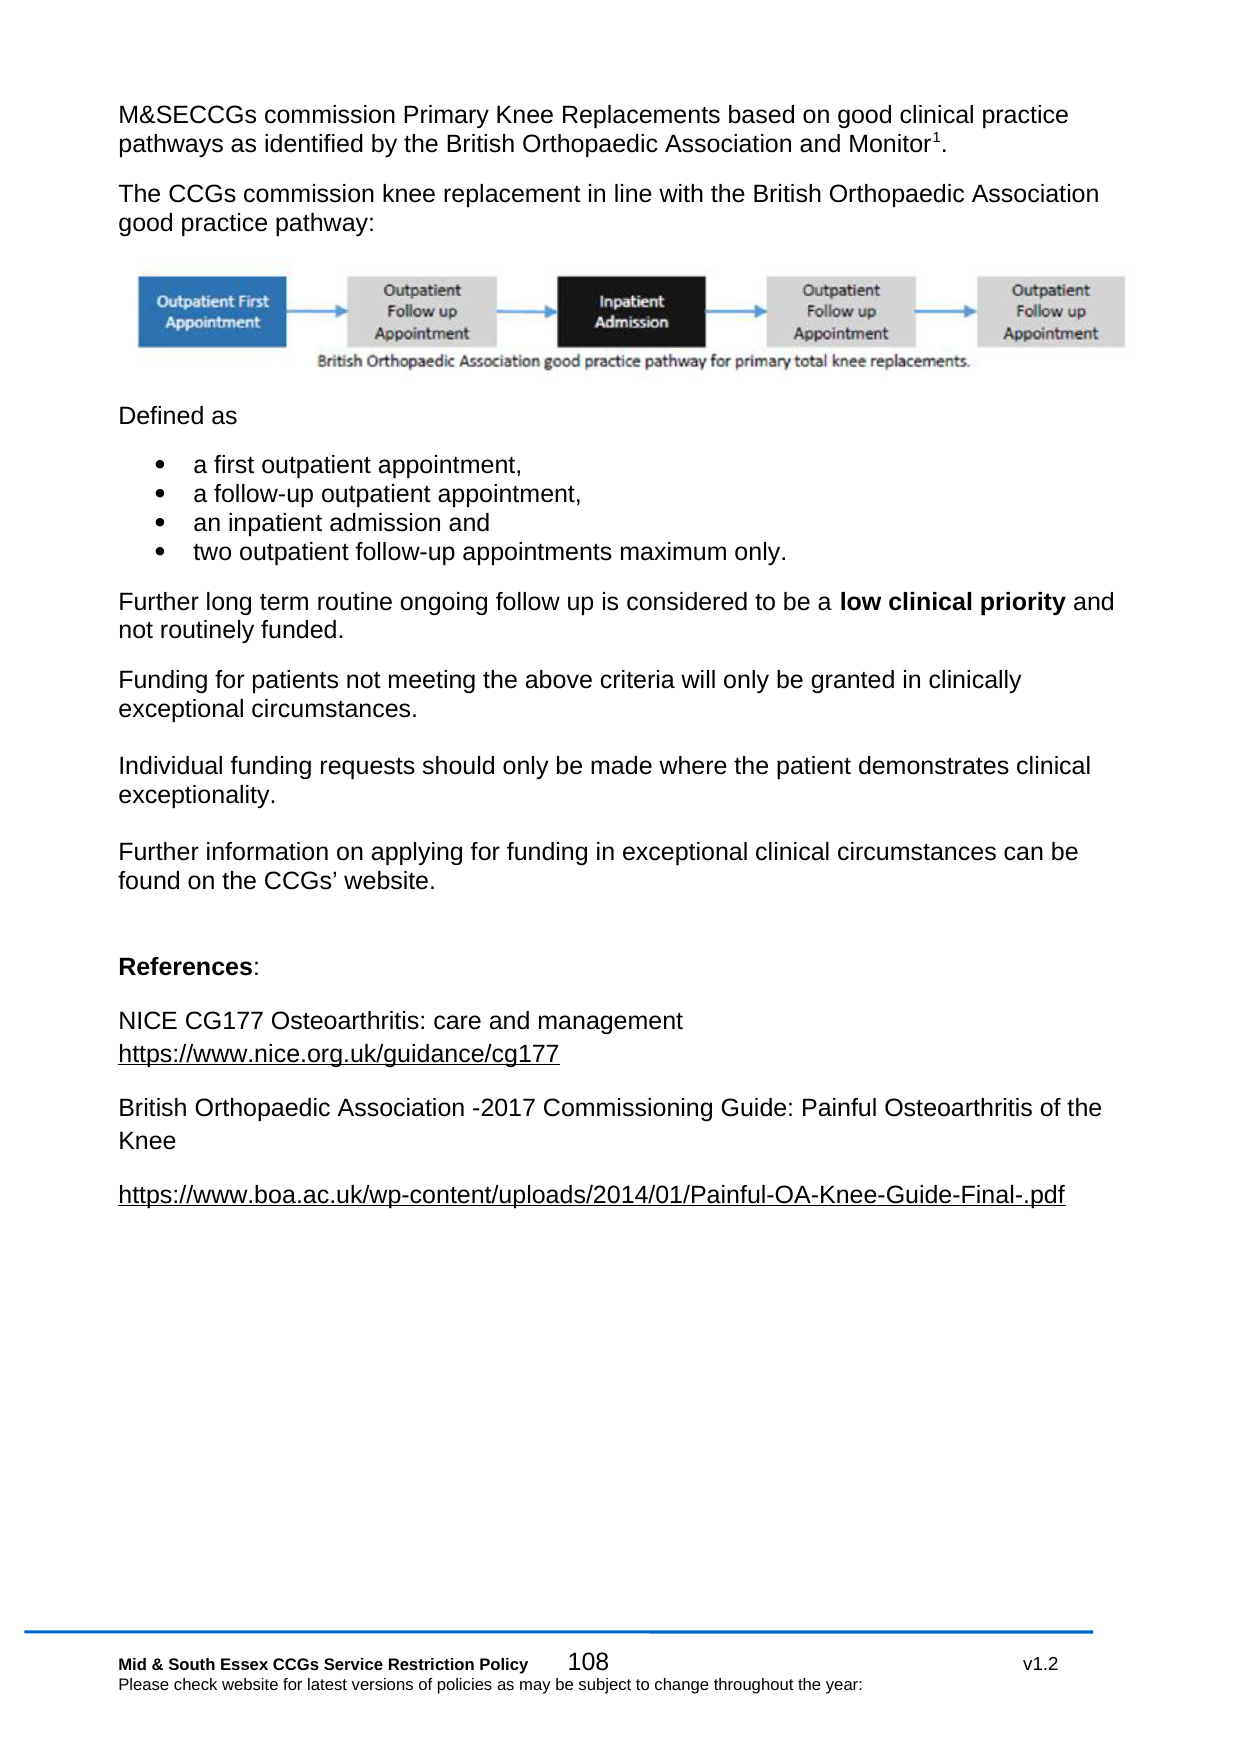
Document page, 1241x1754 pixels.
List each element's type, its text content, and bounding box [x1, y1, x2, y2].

text M&SECCGs commission Primary Knee Replacements based on good clinical practice pathways as identified by the British Orthopaedic Association and Monitor1. [118, 100, 1122, 158]
text British Orthopaedic Association -2017 Commissioning Guide: Painful Osteoarthritis of the Knee [118, 1093, 1122, 1155]
text References: [118, 952, 1122, 981]
text Further information on applying for funding in exceptional clinical circumstances can be found on the CCGs’ website. [118, 837, 1122, 895]
text Funding for patients not meeting the above criteria will only be granted in clinically exceptional circumstances. [118, 665, 1122, 722]
text NICE CG177 Osteoarthritis: care and management https://www.nice.org.uk/guidance/cg177 [118, 1006, 1122, 1068]
text Defined as [118, 401, 1122, 429]
text The CCGs commission knee replacement in line with the British Orthopaedic Association good practice pathway: [118, 179, 1122, 236]
text Further long term routine ongoing follow up is considered to be a low clinical priority and not routinely funded. [118, 586, 1122, 644]
list two outpatient follow-up appointments maximum only. [156, 537, 1122, 566]
text Individual funding requests should only be made where the patient demonstrates clinical exceptionality. [118, 751, 1122, 808]
text https://www.boa.ac.uk/wp-content/uploads/2014/01/Painful-OA-Knee-Guide-Final-.pdf [118, 1180, 1122, 1209]
list a first outpatient appointment, [156, 450, 1122, 479]
picture [118, 257, 1150, 380]
list a follow-up outpatient appointment, [156, 479, 1122, 508]
list an inpatient admission and [156, 508, 1122, 537]
